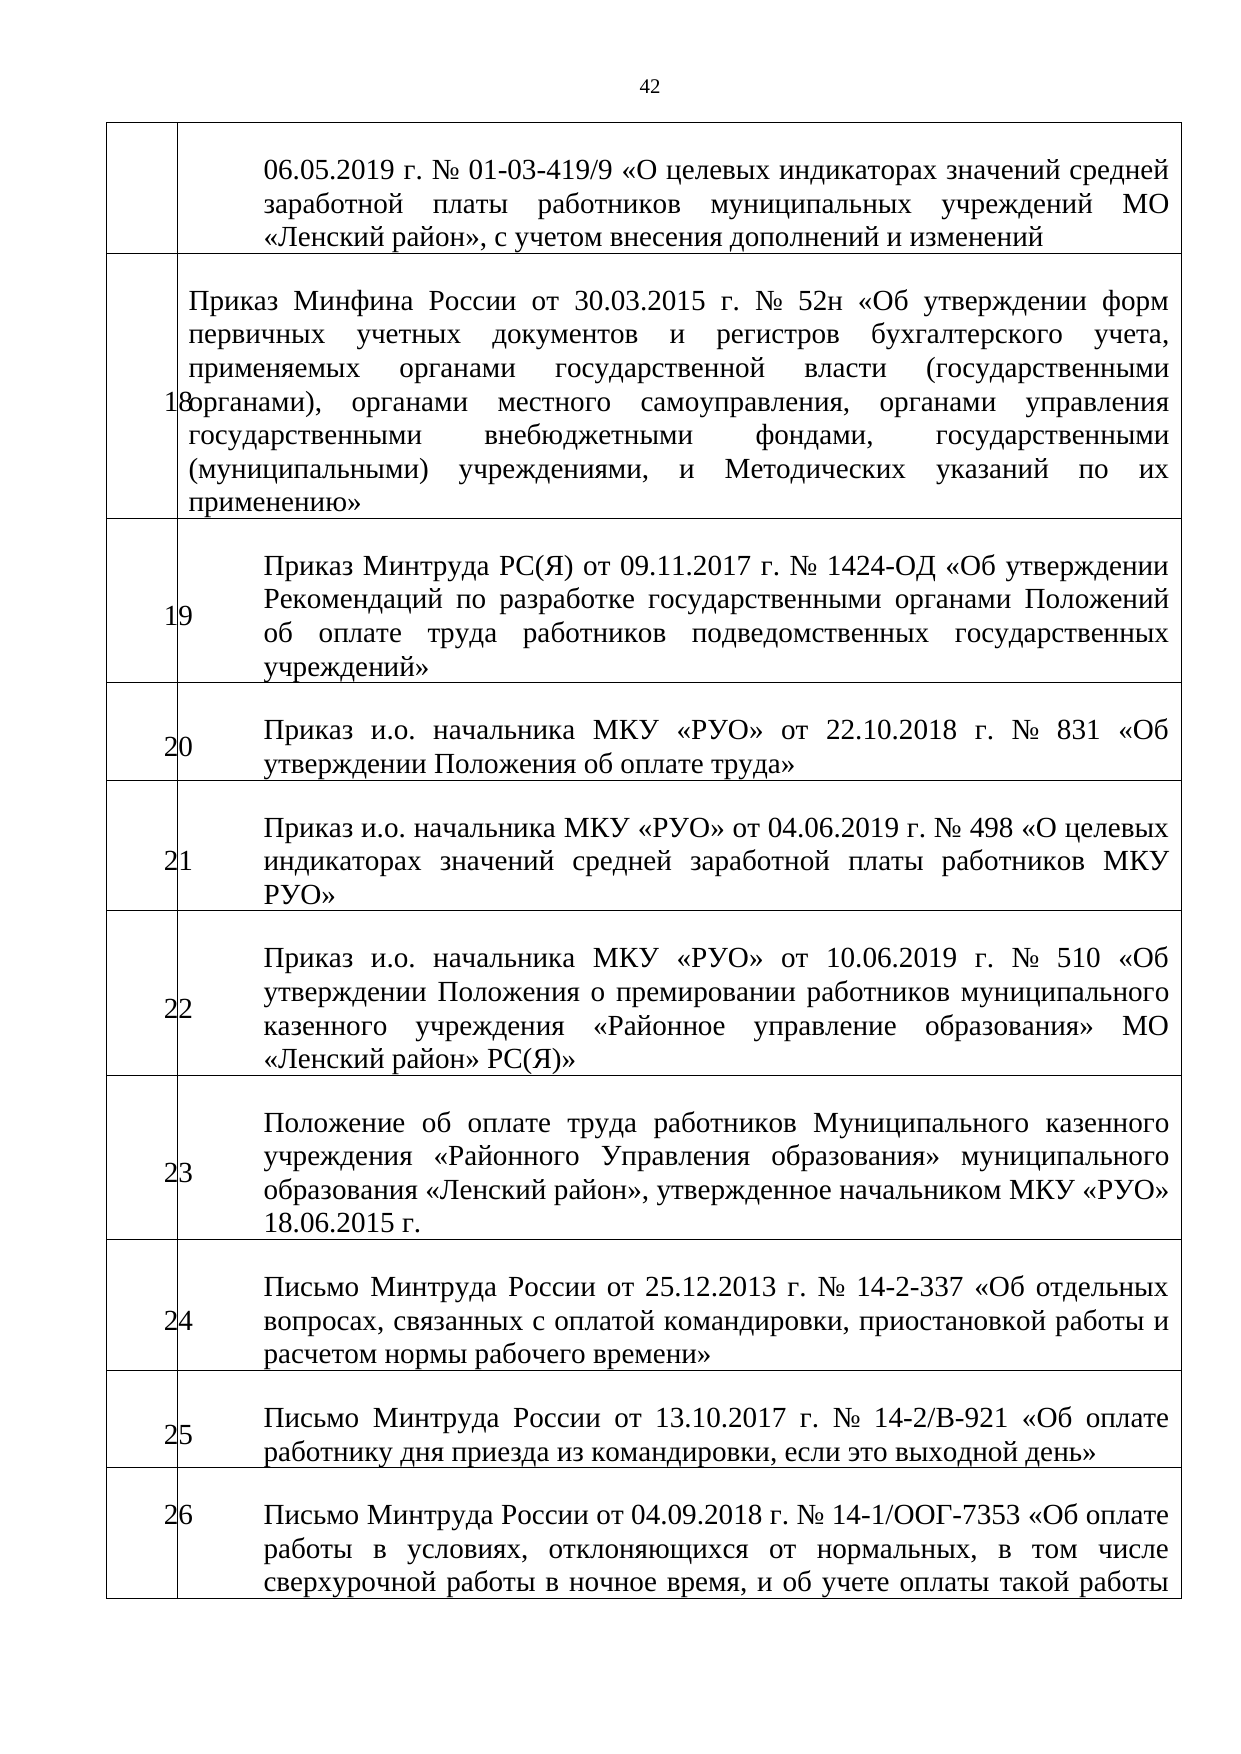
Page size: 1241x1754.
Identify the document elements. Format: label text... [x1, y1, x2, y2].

table_cell 22 [107, 911, 177, 1075]
table_cell 21 [107, 781, 177, 910]
table_cell 25 [107, 1371, 177, 1467]
table_cell Положение об оплате труда работников Муниципального казенного учреждения «Районного Управления образования» муниципального образования «Ленский район», утвержденное начальником МКУ «РУО» 18.06.2015 г. [178, 1076, 1181, 1239]
table_cell Приказ Минтруда РС(Я) от 09.11.2017 г. № 1424-ОД «Об утверждении Рекомендаций по разработке государственными органами Положений об оплате труда работников подведомственных государственных учреждений» [178, 519, 1181, 682]
table_cell 24 [107, 1240, 177, 1370]
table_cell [178, 123, 1181, 253]
table_cell 20 [107, 683, 177, 779]
table_cell 19 [107, 519, 177, 682]
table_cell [178, 1468, 1181, 1598]
table_cell Приказ и.о. начальника МКУ «РУО» от 10.06.2019 г. № 510 «Об утверждении Положения о премировании работников муниципального казенного учреждения «Районное управление образования» МО «Ленский район» РС(Я)» [178, 911, 1181, 1075]
table_cell Приказ и.о. начальника МКУ «РУО» от 22.10.2018 г. № 831 «Об утверждении Положения об оплате труда» [178, 683, 1181, 779]
table_cell 26 [107, 1468, 177, 1598]
table_cell Письмо Минтруда России от 13.10.2017 г. № 14-2/В-921 «Об оплате работнику дня приезда из командировки, если это выходной день» [178, 1371, 1181, 1467]
table_cell Письмо Минтруда России от 25.12.2013 г. № 14-2-337 «Об отдельных вопросах, связанных с оплатой командировки, приостановкой работы и расчетом нормы рабочего времени» [178, 1240, 1181, 1370]
table_cell Приказ Минфина России от 30.03.2015 г. № 52н «Об утверждении форм первичных учетных документов и регистров бухгалтерского учета, применяемых органами государственной власти (государственными органами), органами местного самоуправления, органами управления государственными внебюджетными фондами, государственными (муниципальными) учреждениями, и Методических указаний по их применению» [178, 254, 1181, 518]
table_cell 18 [107, 254, 177, 518]
table_cell 17 [107, 123, 177, 253]
table_cell Приказ и.о. начальника МКУ «РУО» от 04.06.2019 г. № 498 «О целевых индикаторах значений средней заработной платы работников МКУ РУО» [178, 781, 1181, 910]
table_cell 23 [107, 1076, 177, 1239]
